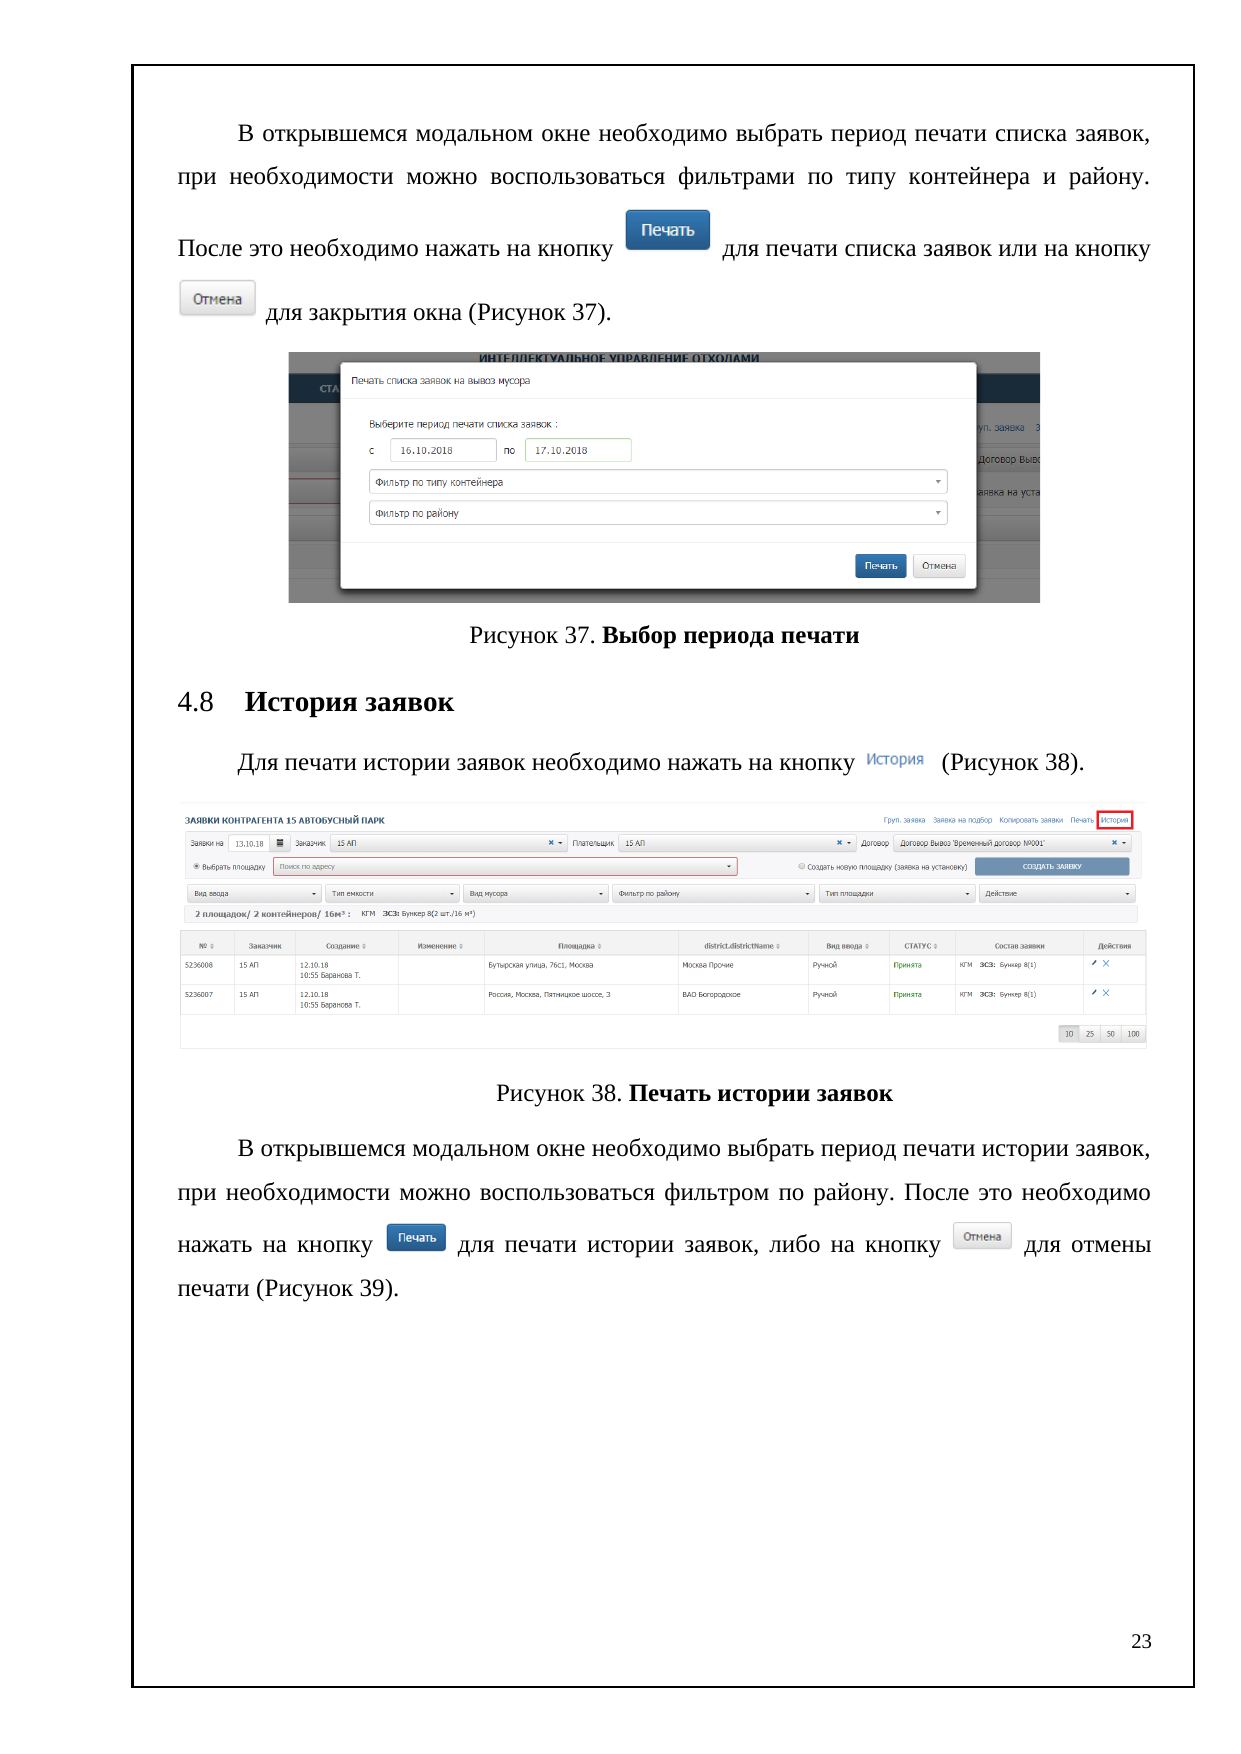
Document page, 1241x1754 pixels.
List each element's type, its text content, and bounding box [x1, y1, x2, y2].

picture [861, 748, 929, 770]
picture [288, 352, 1041, 603]
picture [383, 1219, 448, 1253]
text Рисунок 37. Выбор периода печати [177, 620, 1152, 648]
list История заявок [177, 684, 1152, 717]
text В открывшемся модальном окне необходимо выбрать период печати истории заявок, при необходимости можно воспользоваться фильтром по району. После это необходимо нажать на кнопку для печати истории заявок, либо на кнопку для отмены печати (Рисунок 39). [177, 1133, 1152, 1301]
text Рисунок 38. Печать истории заявок [177, 1078, 1152, 1107]
text Для печати истории заявок необходимо нажать на кнопку (Рисунок 31). [177, 747, 1152, 775]
picture [177, 276, 260, 321]
text В открывшемся модальном окне необходимо выбрать период печати списка заявок, при необходимости можно воспользоваться фильтрами по типу контейнера и району. После это необходимо нажать на кнопку для печати списка заявок или на кнопку для закрытия окна (Рисунок 38). [177, 118, 1152, 326]
picture [951, 1219, 1015, 1253]
picture [620, 204, 716, 257]
picture [177, 802, 1150, 1049]
